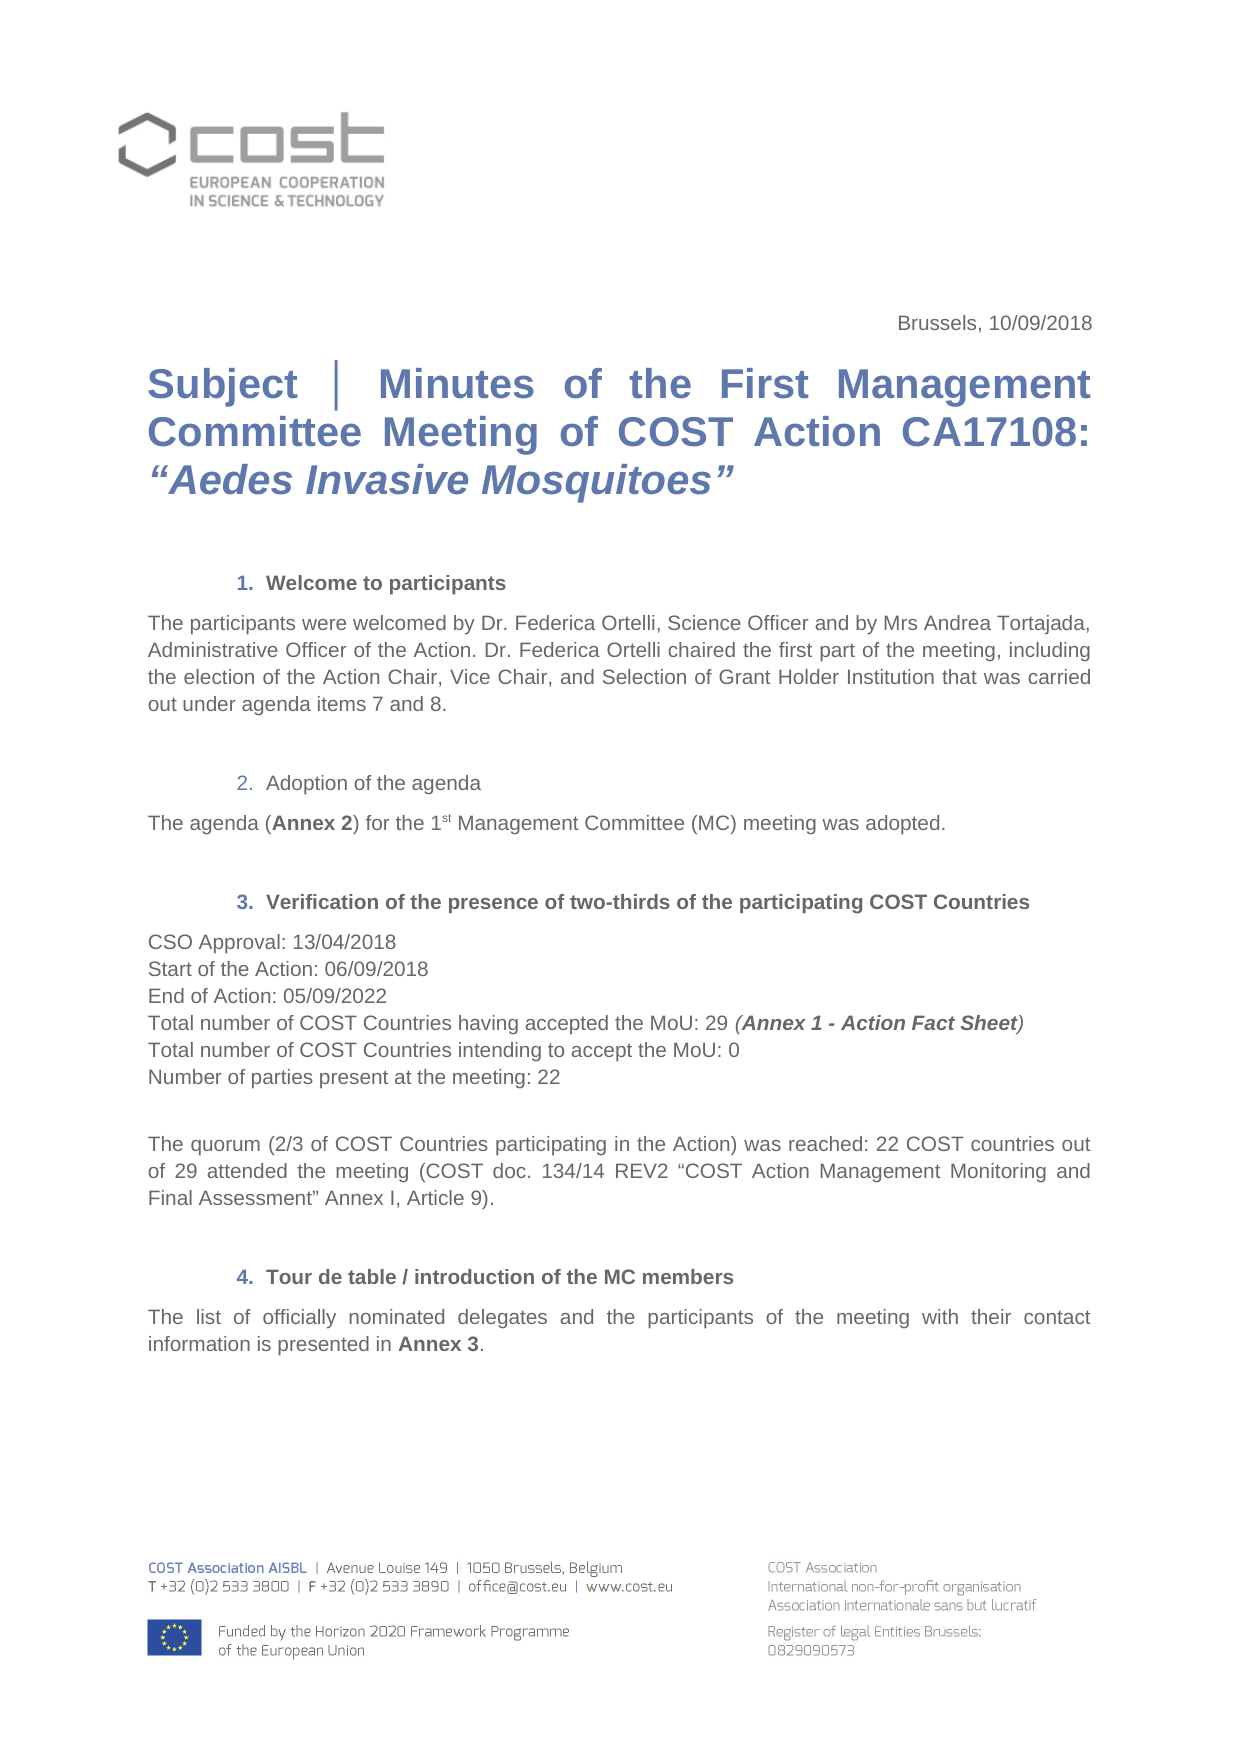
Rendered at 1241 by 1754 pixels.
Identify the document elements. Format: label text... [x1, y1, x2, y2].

text End of Action: 05/09/2022 [148, 981, 1092, 1008]
text CSO Approval: 13/04/2018 [148, 926, 1092, 953]
text The list of officially nominated delegates and the participants of the meeting with their contact information is presented in Annex 3. [148, 1301, 1092, 1356]
list Welcome to participants [236, 568, 1092, 595]
picture [0, 1490, 1093, 1727]
text The participants were welcomed by Dr. Federica Ortelli, Science Officer and by Mrs Andrea Tortajada, Administrative Officer of the Action. Dr. Federica Ortelli chaired the first part of the meeting, including the election of the Action Chair, Vice Chair, and Selection of Grant Holder Institution that was carried out under agenda items 7 and 8. [148, 608, 1092, 716]
picture [0, 0, 525, 296]
text Total number of COST Countries intending to accept the MoU: 0 [148, 1035, 1092, 1062]
list Tour de table / introduction of the MC members [236, 1262, 1092, 1289]
text Brussels, 10/09/2018 [148, 308, 1092, 335]
text Start of the Action: 06/09/2018 [148, 953, 1092, 981]
text The agenda (Annex 2) for the 1st Management Committee (MC) meeting was adopted. [148, 808, 1092, 835]
list Verification of the presence of two-thirds of the participating COST Countries [236, 887, 1092, 914]
text Number of parties present at the meeting: 22 [148, 1062, 1092, 1089]
text The quorum (2/3 of COST Countries participating in the Action) was reached: 22 COST countries out of 29 attended the meeting (COST doc. 134/14 REV2 “COST Action Management Monitoring and Final Assessment” Annex I, Article 9). [148, 1128, 1092, 1210]
subtitle Subject │ Minutes of the First Management Committee Meeting of COST Action CA17108: “Aedes Invasive Mosquitoes” [148, 360, 1092, 503]
text Total number of COST Countries having accepted the MoU: 29 (Annex 1 - Action Fact Sheet) [148, 1008, 1092, 1035]
list Adoption of the agenda [236, 768, 1092, 795]
